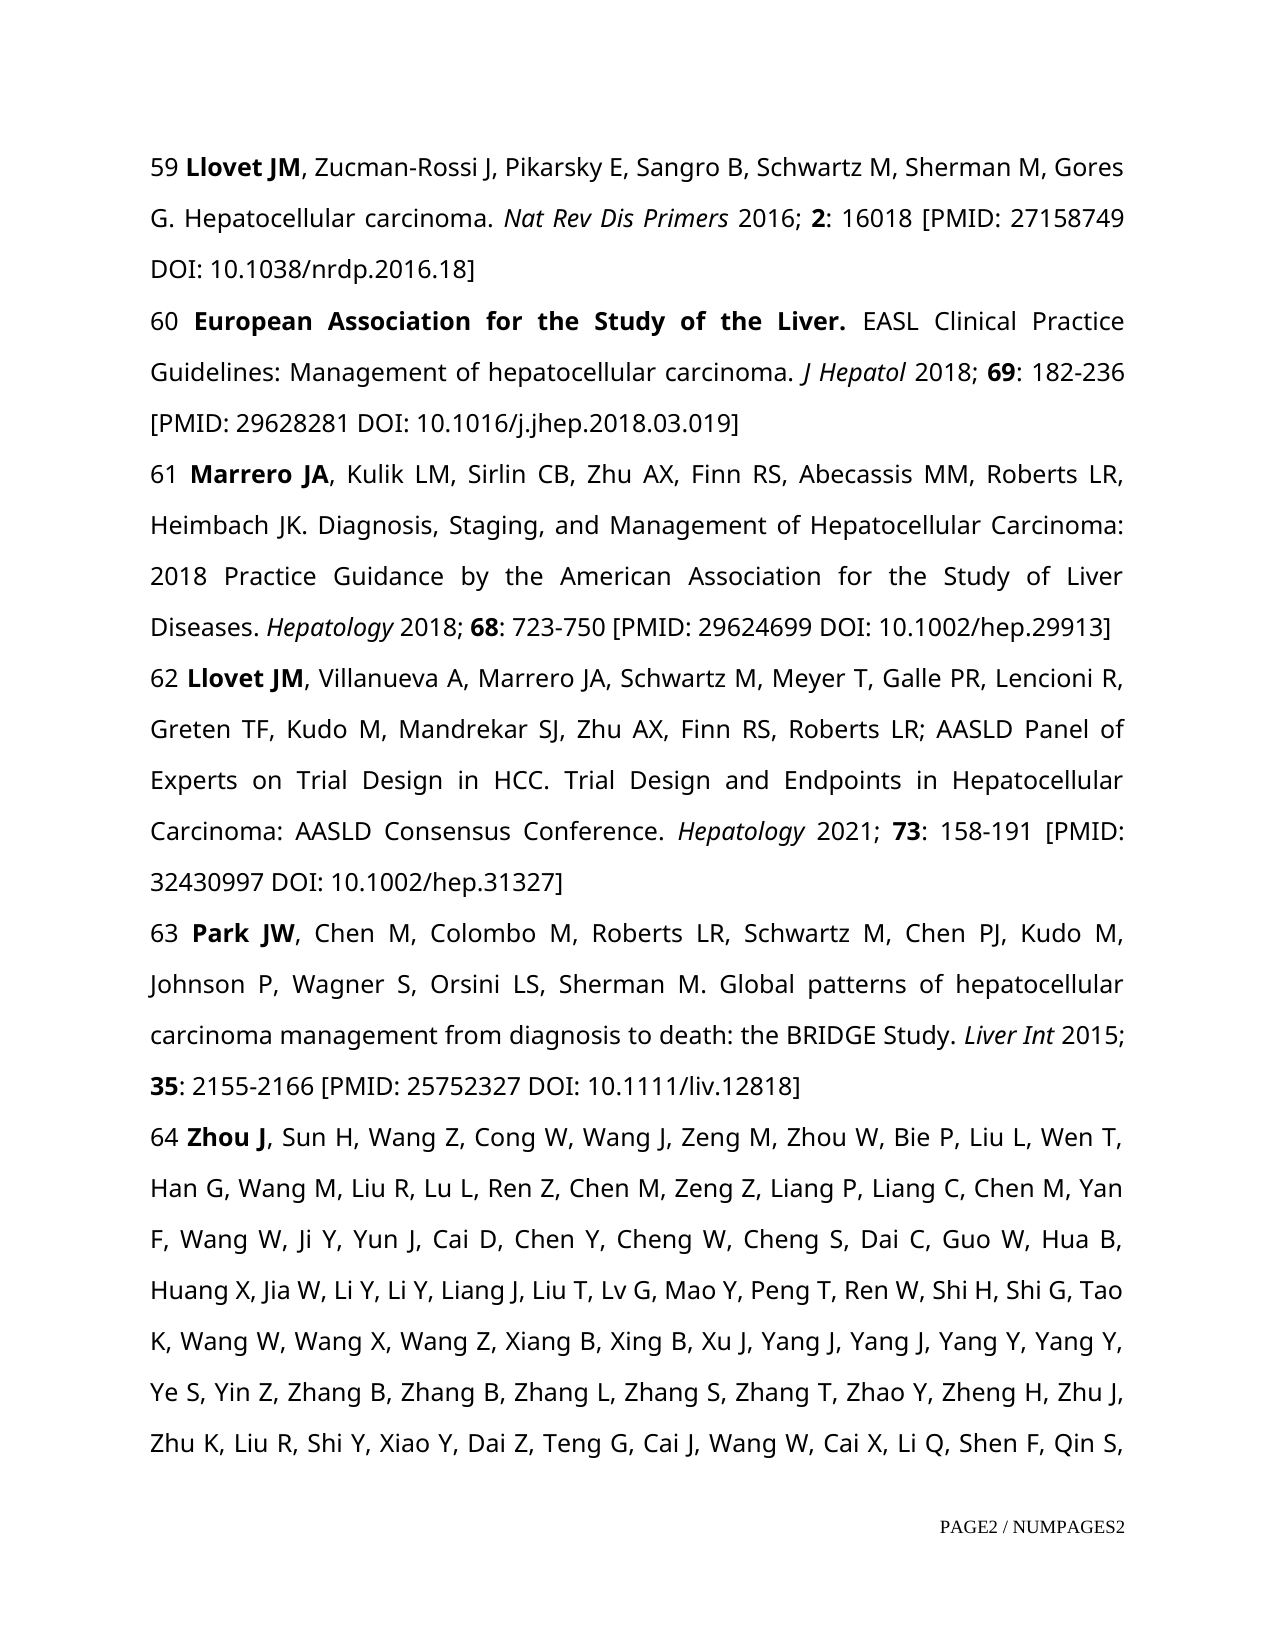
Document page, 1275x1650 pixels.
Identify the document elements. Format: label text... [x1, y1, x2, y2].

text 63 Park JW, Chen M, Colombo M, Roberts LR, Schwartz M, Chen PJ, Kudo M, Johnson P, Wagner S, Orsini LS, Sherman M. Global patterns of hepatocellular carcinoma management from diagnosis to death: the BRIDGE Study. Liver Int 2015; 35: 2155-2166 [PMID: 25752327 DOI: 10.1111/liv.12818] [150, 916, 1125, 1103]
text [150, 1120, 1125, 1460]
text 62 Llovet JM, Villanueva A, Marrero JA, Schwartz M, Meyer T, Galle PR, Lencioni R, Greten TF, Kudo M, Mandrekar SJ, Zhu AX, Finn RS, Roberts LR; AASLD Panel of Experts on Trial Design in HCC. Trial Design and Endpoints in Hepatocellular Carcinoma: AASLD Consensus Conference. Hepatology 2021; 73: 158-191 [PMID: 32430997 DOI: 10.1002/hep.31327] [150, 660, 1125, 899]
text 60 European Association for the Study of the Liver. EASL Clinical Practice Guidelines: Management of hepatocellular carcinoma. J Hepatol 2018; 69: 182-236 [PMID: 29628281 DOI: 10.1016/j.jhep.2018.03.019] [150, 303, 1125, 439]
text 61 Marrero JA, Kulik LM, Sirlin CB, Zhu AX, Finn RS, Abecassis MM, Roberts LR, Heimbach JK. Diagnosis, Staging, and Management of Hepatocellular Carcinoma: 2018 Practice Guidance by the American Association for the Study of Liver Diseases. Hepatology 2018; 68: 723-750 [PMID: 29624699 DOI: 10.1002/hep.29913] [150, 456, 1125, 643]
text 59 Llovet JM, Zucman-Rossi J, Pikarsky E, Sangro B, Schwartz M, Sherman M, Gores G. Hepatocellular carcinoma. Nat Rev Dis Primers 2016; 2: 16018 [PMID: 27158749 DOI: 10.1038/nrdp.2016.18] [150, 150, 1125, 286]
